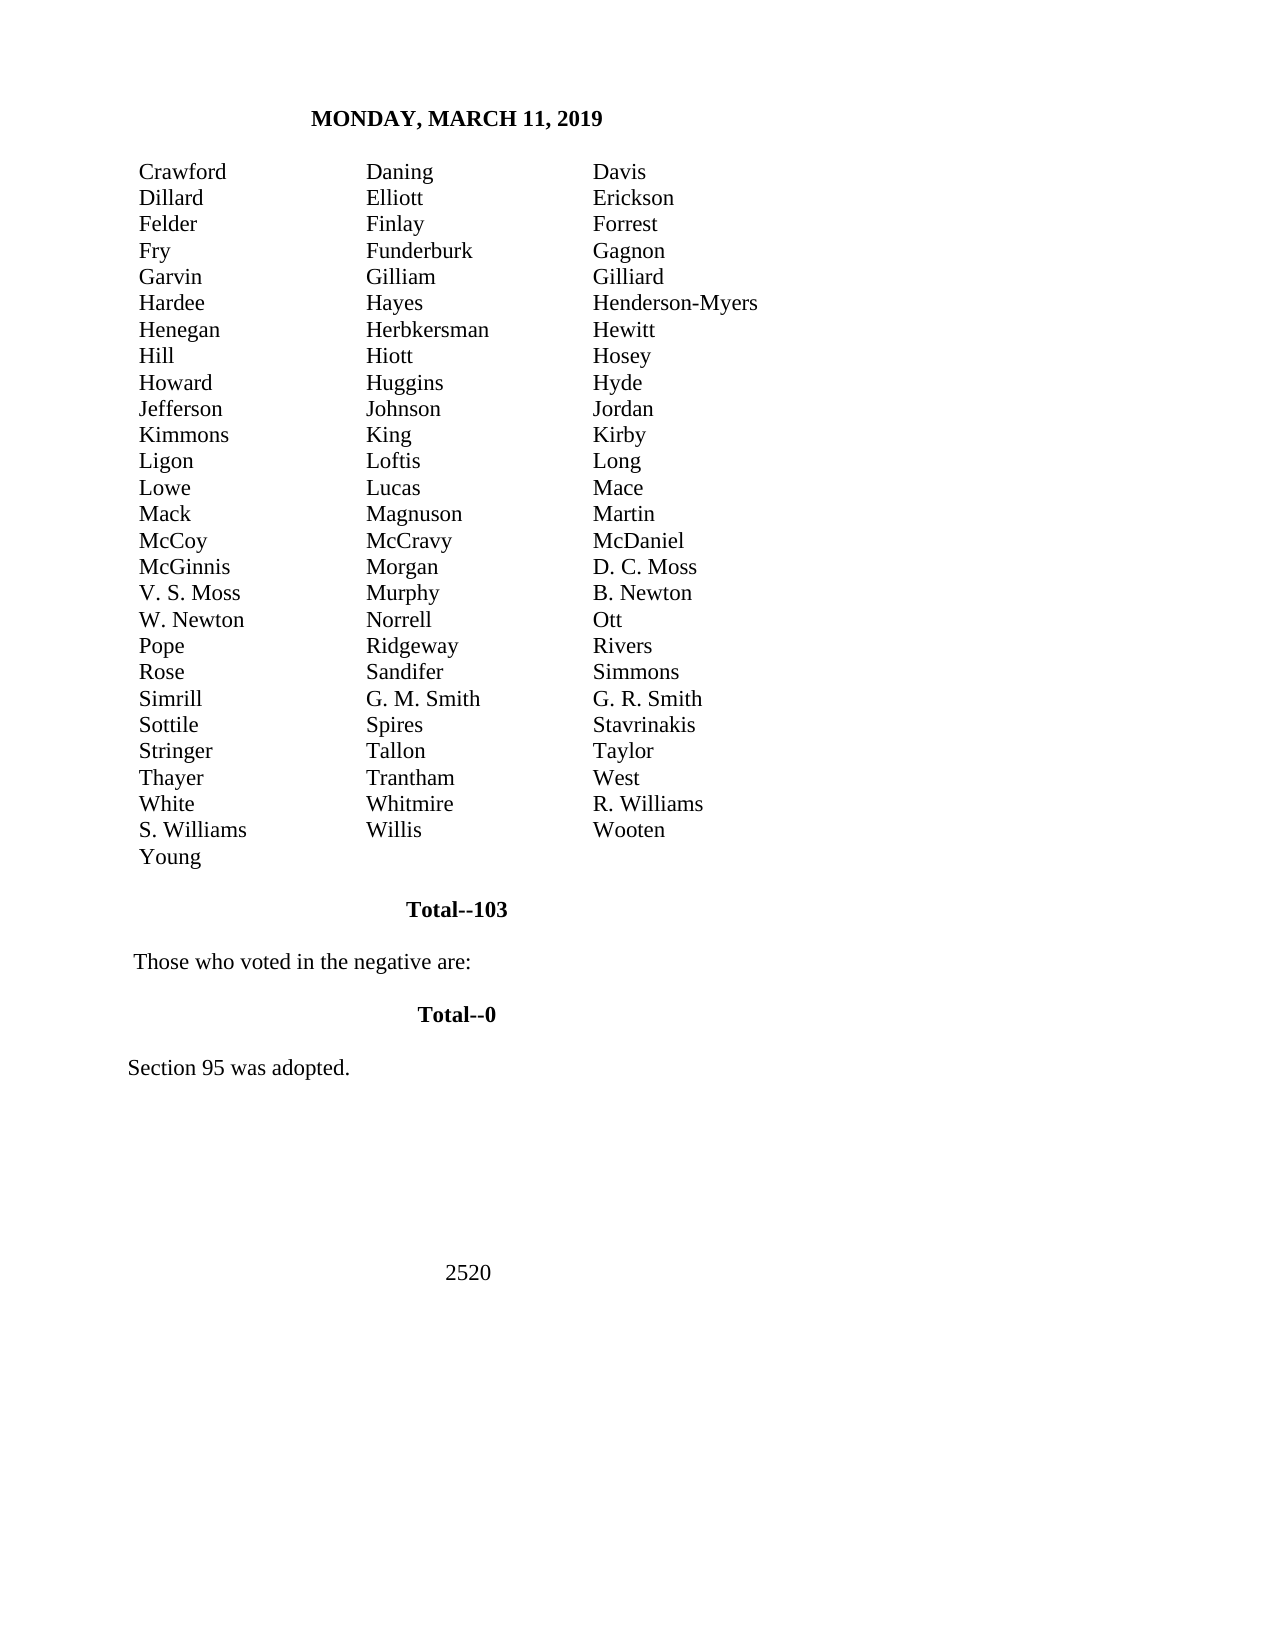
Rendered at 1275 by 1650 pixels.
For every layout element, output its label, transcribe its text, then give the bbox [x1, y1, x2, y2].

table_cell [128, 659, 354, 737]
text Those who voted in the negative are: [127, 948, 786, 975]
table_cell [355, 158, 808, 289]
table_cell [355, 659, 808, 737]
text Section 95 was adopted. [127, 1054, 786, 1080]
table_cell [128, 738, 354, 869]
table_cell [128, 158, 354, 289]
text Total--103 [127, 896, 786, 922]
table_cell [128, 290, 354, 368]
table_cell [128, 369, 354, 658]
text Total--0 [127, 1001, 786, 1027]
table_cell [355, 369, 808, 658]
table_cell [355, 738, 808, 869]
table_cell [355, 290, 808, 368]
